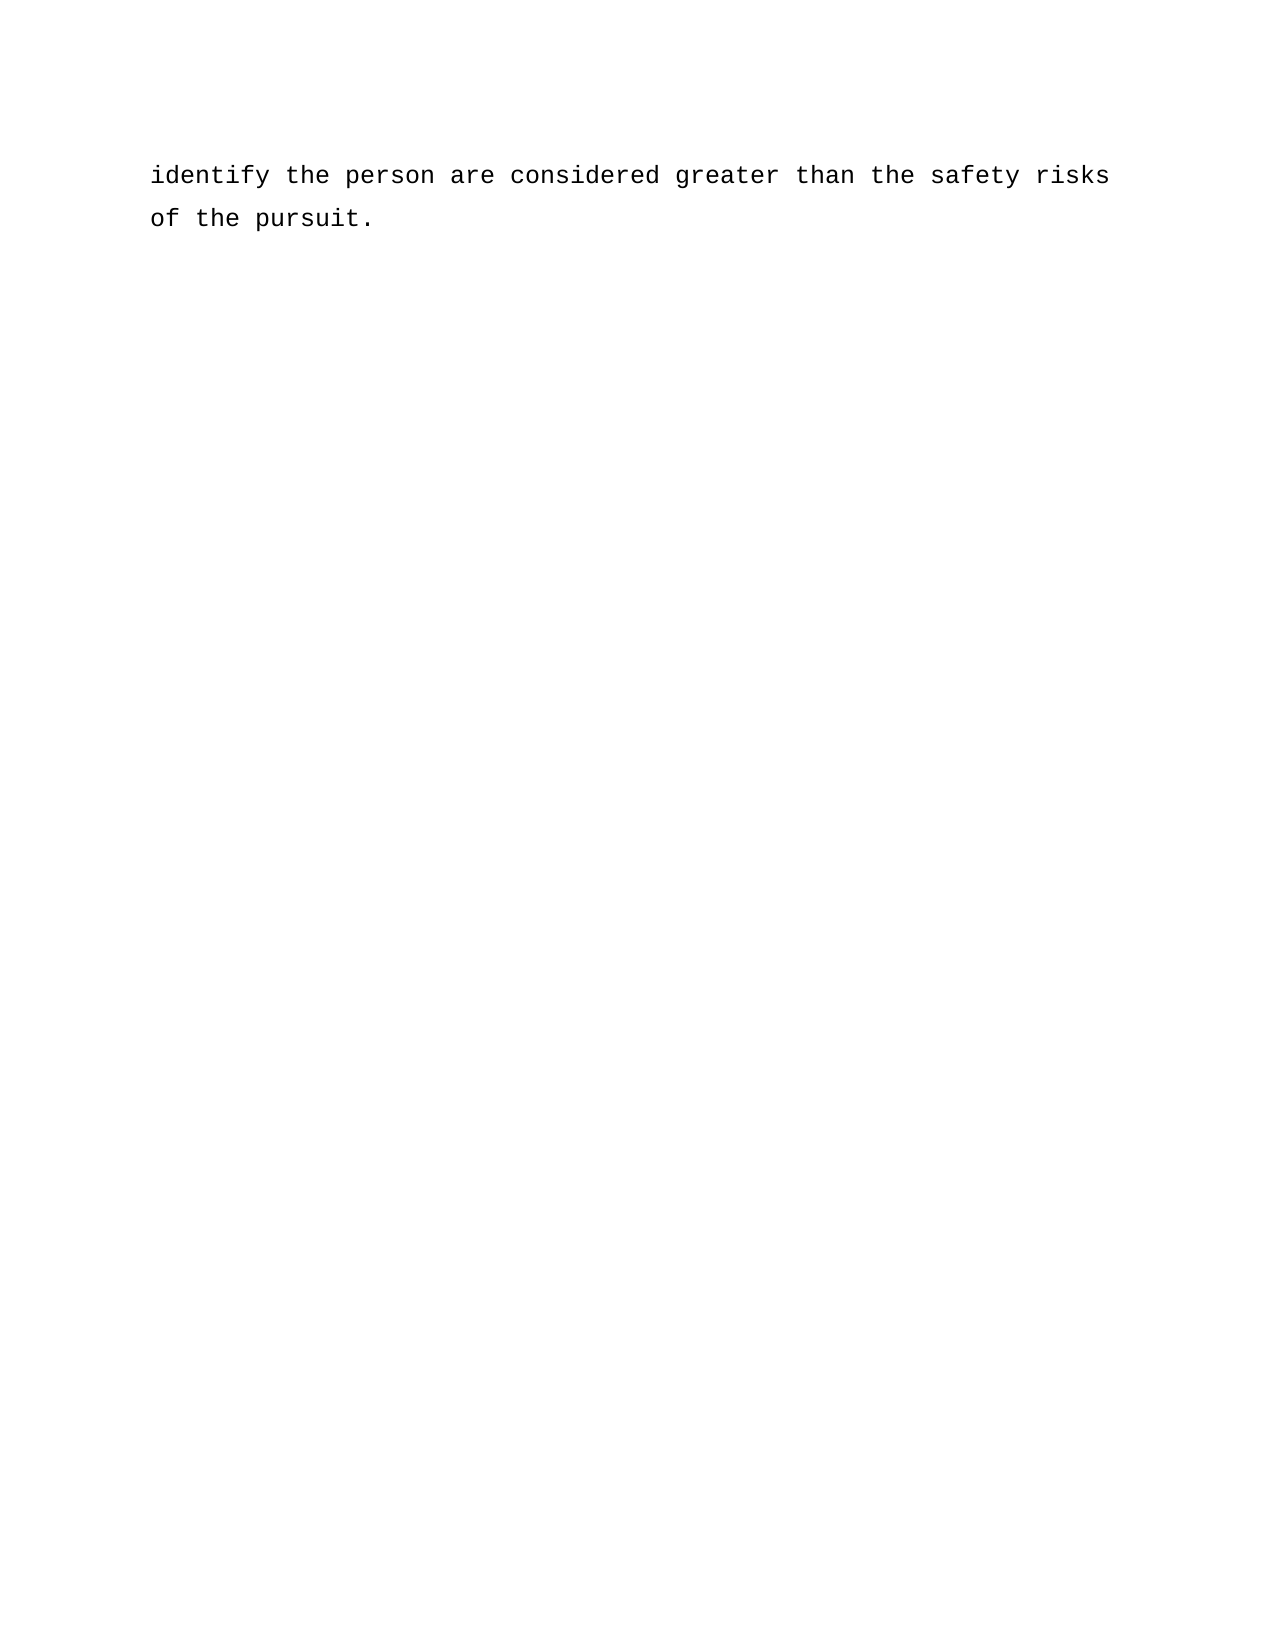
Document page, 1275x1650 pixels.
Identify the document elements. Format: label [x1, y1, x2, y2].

text [150, 150, 1125, 235]
